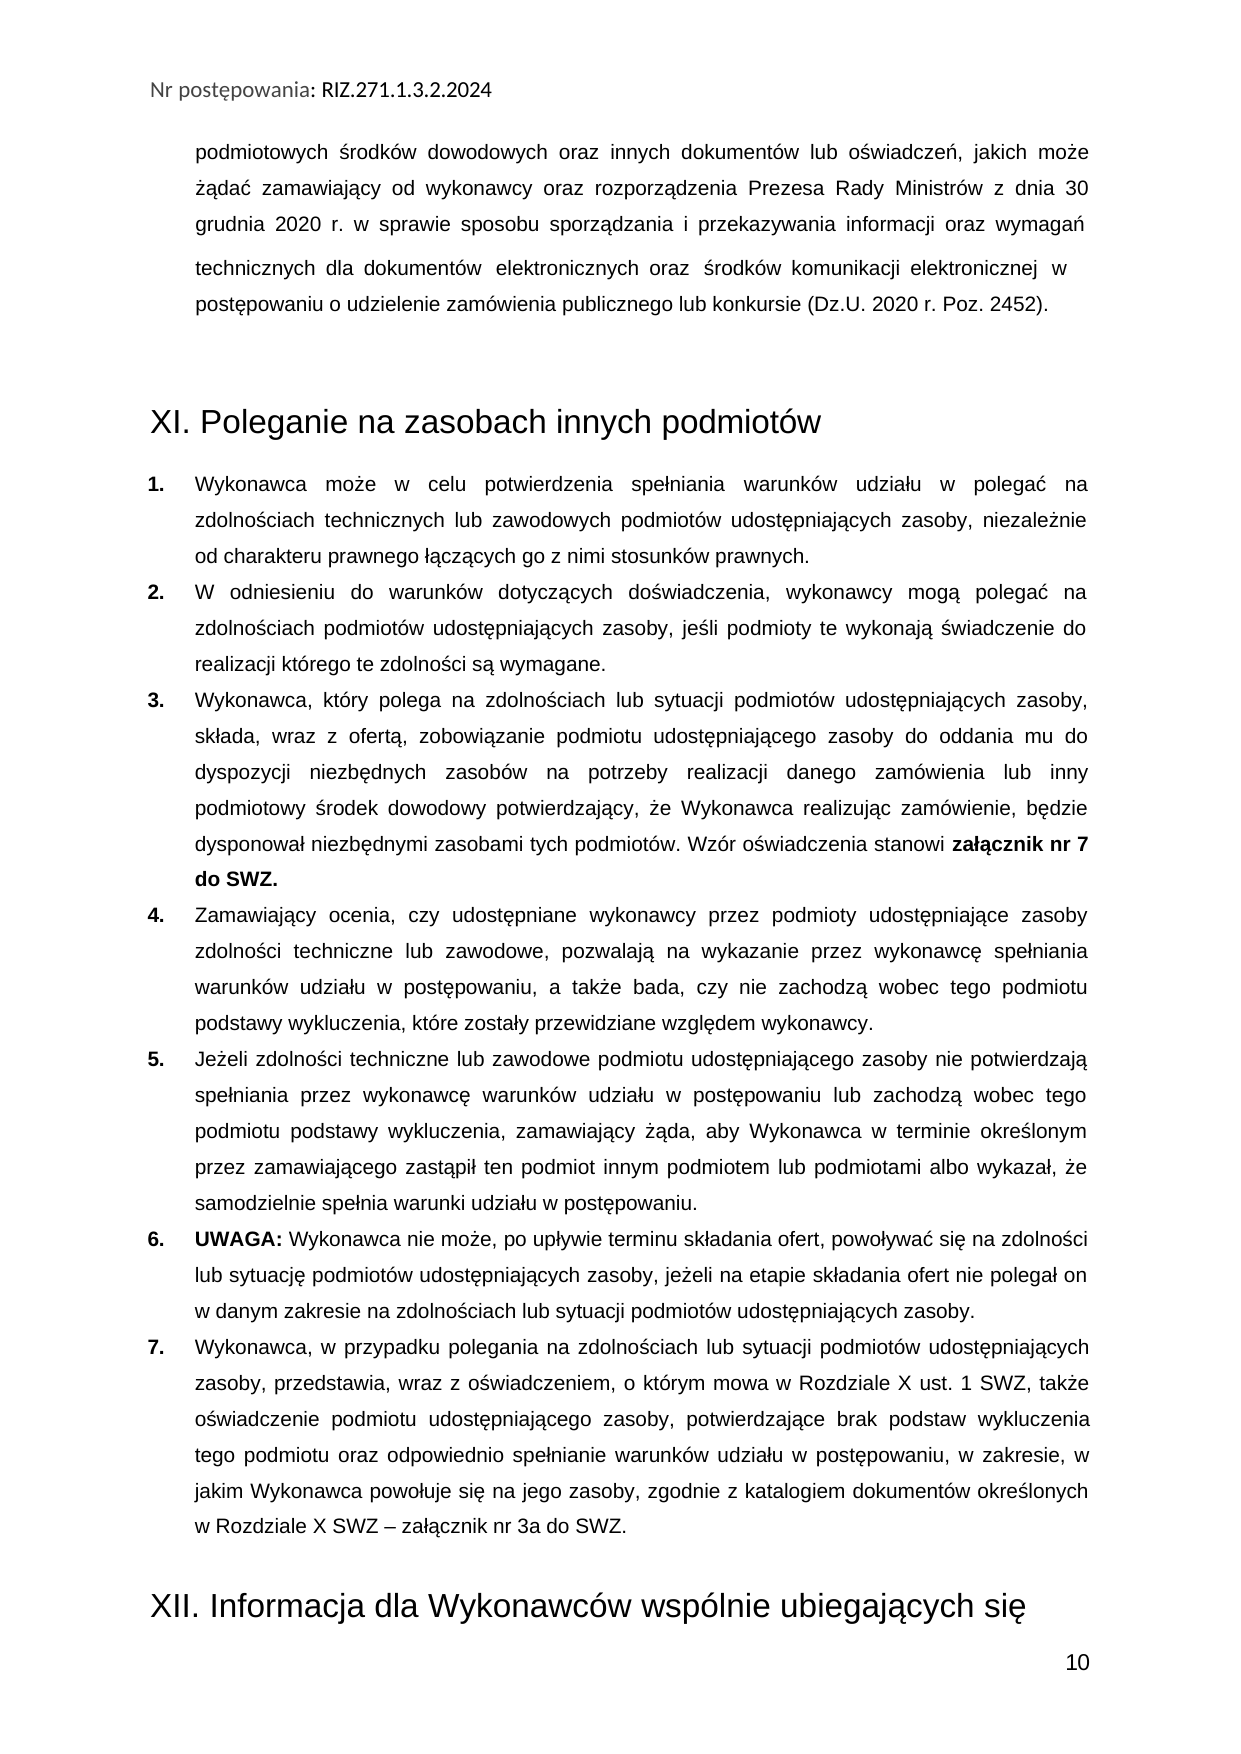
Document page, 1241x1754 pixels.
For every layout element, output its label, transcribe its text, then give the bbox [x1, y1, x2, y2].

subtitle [150, 1586, 1054, 1625]
list Jeżeli zdolności techniczne lub zawodowe podmiotu udostępniającego zasoby nie potwierdzają spełniania przez wykonawcę warunków udziału w postępowaniu lub zachodzą wobec tego podmiotu podstawy wykluczenia, zamawiający żąda, aby Wykonawca w terminie określonym przez zamawiającego zastąpił ten podmiot innym podmiotem lub podmiotami albo wykazał, że samodzielnie spełnia warunki udziału w postępowaniu. [147, 1047, 1088, 1215]
list Wykonawca, w przypadku polegania na zdolnościach lub sytuacji podmiotów udostępniających zasoby, przedstawia, wraz z oświadczeniem, o którym mowa w Rozdziale X ust. 1 SWZ, także oświadczenie podmiotu udostępniającego zasoby, potwierdzające brak podstaw wykluczenia tego podmiotu oraz odpowiednio spełnianie warunków udziału w postępowaniu, w zakresie, w jakim Wykonawca powołuje się na jego zasoby, zgodnie z katalogiem dokumentów określonych w Rozdziale X SWZ – załącznik nr 3a do SWZ. [147, 1335, 1090, 1538]
list W odniesieniu do warunków dotyczących doświadczenia, wykonawcy mogą polegać na zdolnościach podmiotów udostępniających zasoby, jeśli podmioty te wykonają świadczenie do realizacji którego te zdolności są wymagane. [147, 580, 1088, 676]
subtitle Poleganie na zasobach innych podmiotów [150, 403, 1103, 441]
list Wykonawca może w celu potwierdzenia spełniania warunków udziału w polegać na zdolnościach technicznych lub zawodowych podmiotów udostępniających zasoby, niezależnie od charakteru prawnego łączących go z nimi stosunków prawnych. [147, 472, 1088, 568]
text technicznych dla dokumentów elektronicznych oraz środków komunikacji elektronicznej w postępowaniu o udzielenie zamówienia publicznego lub konkursie (Dz.U. 2020 r. Poz. 2452). [195, 256, 1103, 316]
list Wykonawca, który polega na zdolnościach lub sytuacji podmiotów udostępniających zasoby, składa, wraz z ofertą, zobowiązanie podmiotu udostępniającego zasoby do oddania mu do dyspozycji niezbędnych zasobów na potrzeby realizacji danego zamówienia lub inny podmiotowy środek dowodowy potwierdzający, że Wykonawca realizując zamówienie, będzie dysponował niezbędnymi zasobami tych podmiotów. Wzór oświadczenia stanowi załącznik nr 7 do SWZ. [147, 688, 1089, 891]
list Zamawiający ocenia, czy udostępniane wykonawcy przez podmioty udostępniające zasoby zdolności techniczne lub zawodowe, pozwalają na wykazanie przez wykonawcę spełniania warunków udziału w postępowaniu, a także bada, czy nie zachodzą wobec tego podmiotu podstawy wykluczenia, które zostały przewidziane względem wykonawcy. [147, 903, 1088, 1035]
list UWAGA: Wykonawca nie może, po upływie terminu składania ofert, powoływać się na zdolności lub sytuację podmiotów udostępniających zasoby, jeżeli na etapie składania ofert nie polegał on w danym zakresie na zdolnościach lub sytuacji podmiotów udostępniających zasoby. [147, 1227, 1088, 1323]
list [150, 139, 1090, 235]
